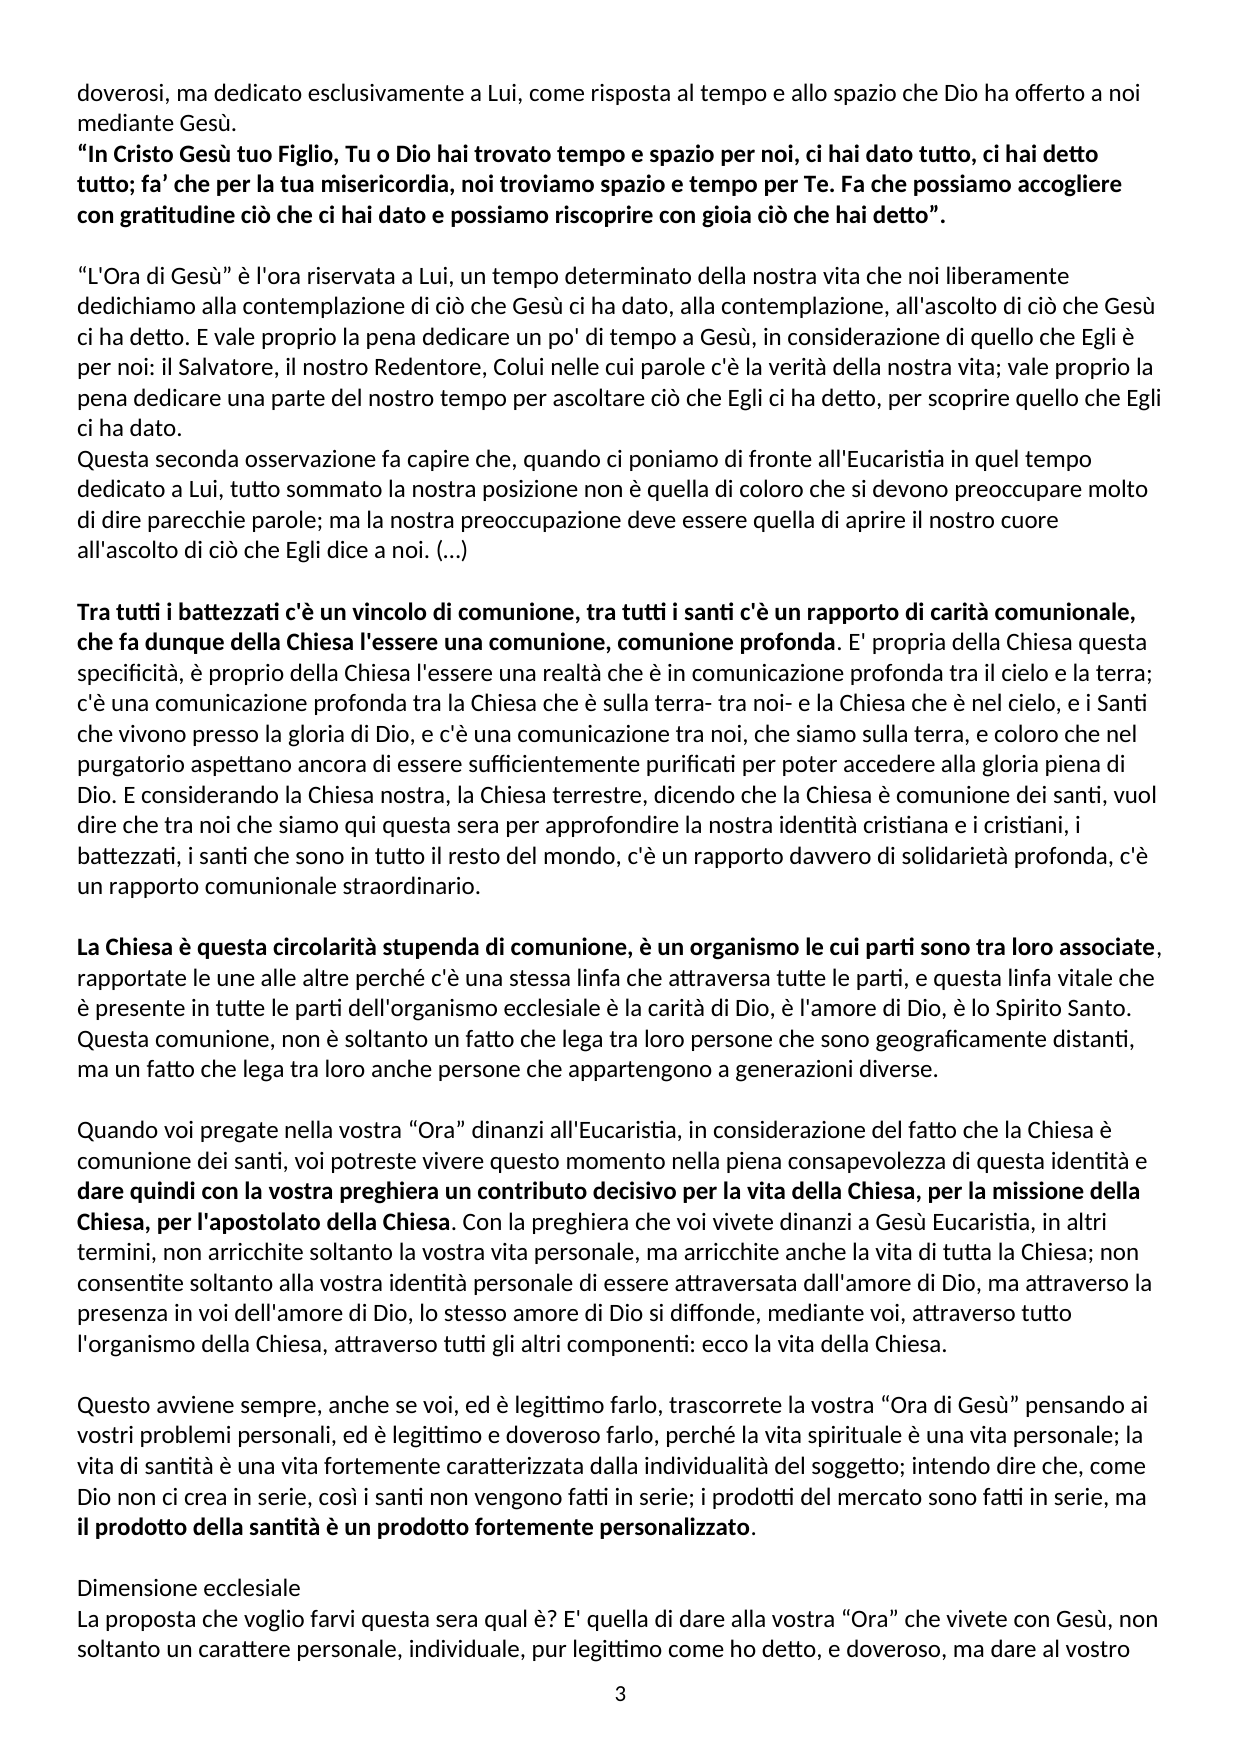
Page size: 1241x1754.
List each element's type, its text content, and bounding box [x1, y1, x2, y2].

text “In Cristo Gesù tuo Figlio, Tu o Dio hai trovato tempo e spazio per noi, ci hai dato tutto, ci hai detto tutto; fa’ che per la tua misericordia, noi troviamo spazio e tempo per Te. Fa che possiamo accogliere con gratitudine ciò che ci hai dato e possiamo riscoprire con gioia ciò che hai detto”. [77, 138, 1163, 229]
text Questo avviene sempre, anche se voi, ed è legittimo farlo, trascorrete la vostra “Ora di Gesù” pensando ai vostri problemi personali, ed è legittimo e doveroso farlo, perché la vita spirituale è una vita personale; la vita di santità è una vita fortemente caratterizzata dalla individualità del soggetto; intendo dire che, come Dio non ci crea in serie, così i santi non vengono fatti in serie; i prodotti del mercato sono fatti in serie, ma il prodotto della santità è un prodotto fortemente personalizzato. [77, 1389, 1163, 1542]
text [77, 1603, 1163, 1664]
text Quando voi pregate nella vostra “Ora” dinanzi all'Eucaristia, in considerazione del fatto che la Chiesa è comunione dei santi, voi potreste vivere questo momento nella piena consapevolezza di questa identità e dare quindi con la vostra preghiera un contributo decisivo per la vita della Chiesa, per la missione della Chiesa, per l'apostolato della Chiesa. Con la preghiera che voi vivete dinanzi a Gesù Eucaristia, in altri termini, non arricchite soltanto la vostra vita personale, ma arricchite anche la vita di tutta la Chiesa; non consentite soltanto alla vostra identità personale di essere attraversata dall'amore di Dio, ma attraverso la presenza in voi dell'amore di Dio, lo stesso amore di Dio si diffonde, mediante voi, attraverso tutto l'organismo della Chiesa, attraverso tutti gli altri componenti: ecco la vita della Chiesa. [77, 1114, 1163, 1359]
text Dimensione ecclesiale [77, 1572, 1163, 1603]
text La Chiesa è questa circolarità stupenda di comunione, è un organismo le cui parti sono tra loro associate, rapportate le une alle altre perché c'è una stessa linfa che attraversa tutte le parti, e questa linfa vitale che è presente in tutte le parti dell'organismo ecclesiale è la carità di Dio, è l'amore di Dio, è lo Spirito Santo. Questa comunione, non è soltanto un fatto che lega tra loro persone che sono geograficamente distanti, ma un fatto che lega tra loro anche persone che appartengono a generazioni diverse. [77, 931, 1163, 1084]
text Tra tutti i battezzati c'è un vincolo di comunione, tra tutti i santi c'è un rapporto di carità comunionale, che fa dunque della Chiesa l'essere una comunione, comunione profonda. E' propria della Chiesa questa specificità, è proprio della Chiesa l'essere una realtà che è in comunicazione profonda tra il cielo e la terra; c'è una comunicazione profonda tra la Chiesa che è sulla terra- tra noi- e la Chiesa che è nel cielo, e i Santi che vivono presso la gloria di Dio, e c'è una comunicazione tra noi, che siamo sulla terra, e coloro che nel purgatorio aspettano ancora di essere sufficientemente purificati per poter accedere alla gloria piena di Dio. E considerando la Chiesa nostra, la Chiesa terrestre, dicendo che la Chiesa è comunione dei santi, vuol dire che tra noi che siamo qui questa sera per approfondire la nostra identità cristiana e i cristiani, i battezzati, i santi che sono in tutto il resto del mondo, c'è un rapporto davvero di solidarietà profonda, c'è un rapporto comunionale straordinario. [77, 596, 1163, 901]
text “L'Ora di Gesù” è l'ora riservata a Lui, un tempo determinato della nostra vita che noi liberamente dedichiamo alla contemplazione di ciò che Gesù ci ha dato, alla contemplazione, all'ascolto di ciò che Gesù ci ha detto. E vale proprio la pena dedicare un po' di tempo a Gesù, in considerazione di quello che Egli è per noi: il Salvatore, il nostro Redentore, Colui nelle cui parole c'è la verità della nostra vita; vale proprio la pena dedicare una parte del nostro tempo per ascoltare ciò che Egli ci ha detto, per scoprire quello che Egli ci ha dato. [77, 260, 1163, 443]
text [77, 77, 1163, 138]
text Questa seconda osservazione fa capire che, quando ci poniamo di fronte all'Eucaristia in quel tempo dedicato a Lui, tutto sommato la nostra posizione non è quella di coloro che si devono preoccupare molto di dire parecchie parole; ma la nostra preoccupazione deve essere quella di aprire il nostro cuore all'ascolto di ciò che Egli dice a noi. (…) [77, 443, 1163, 565]
